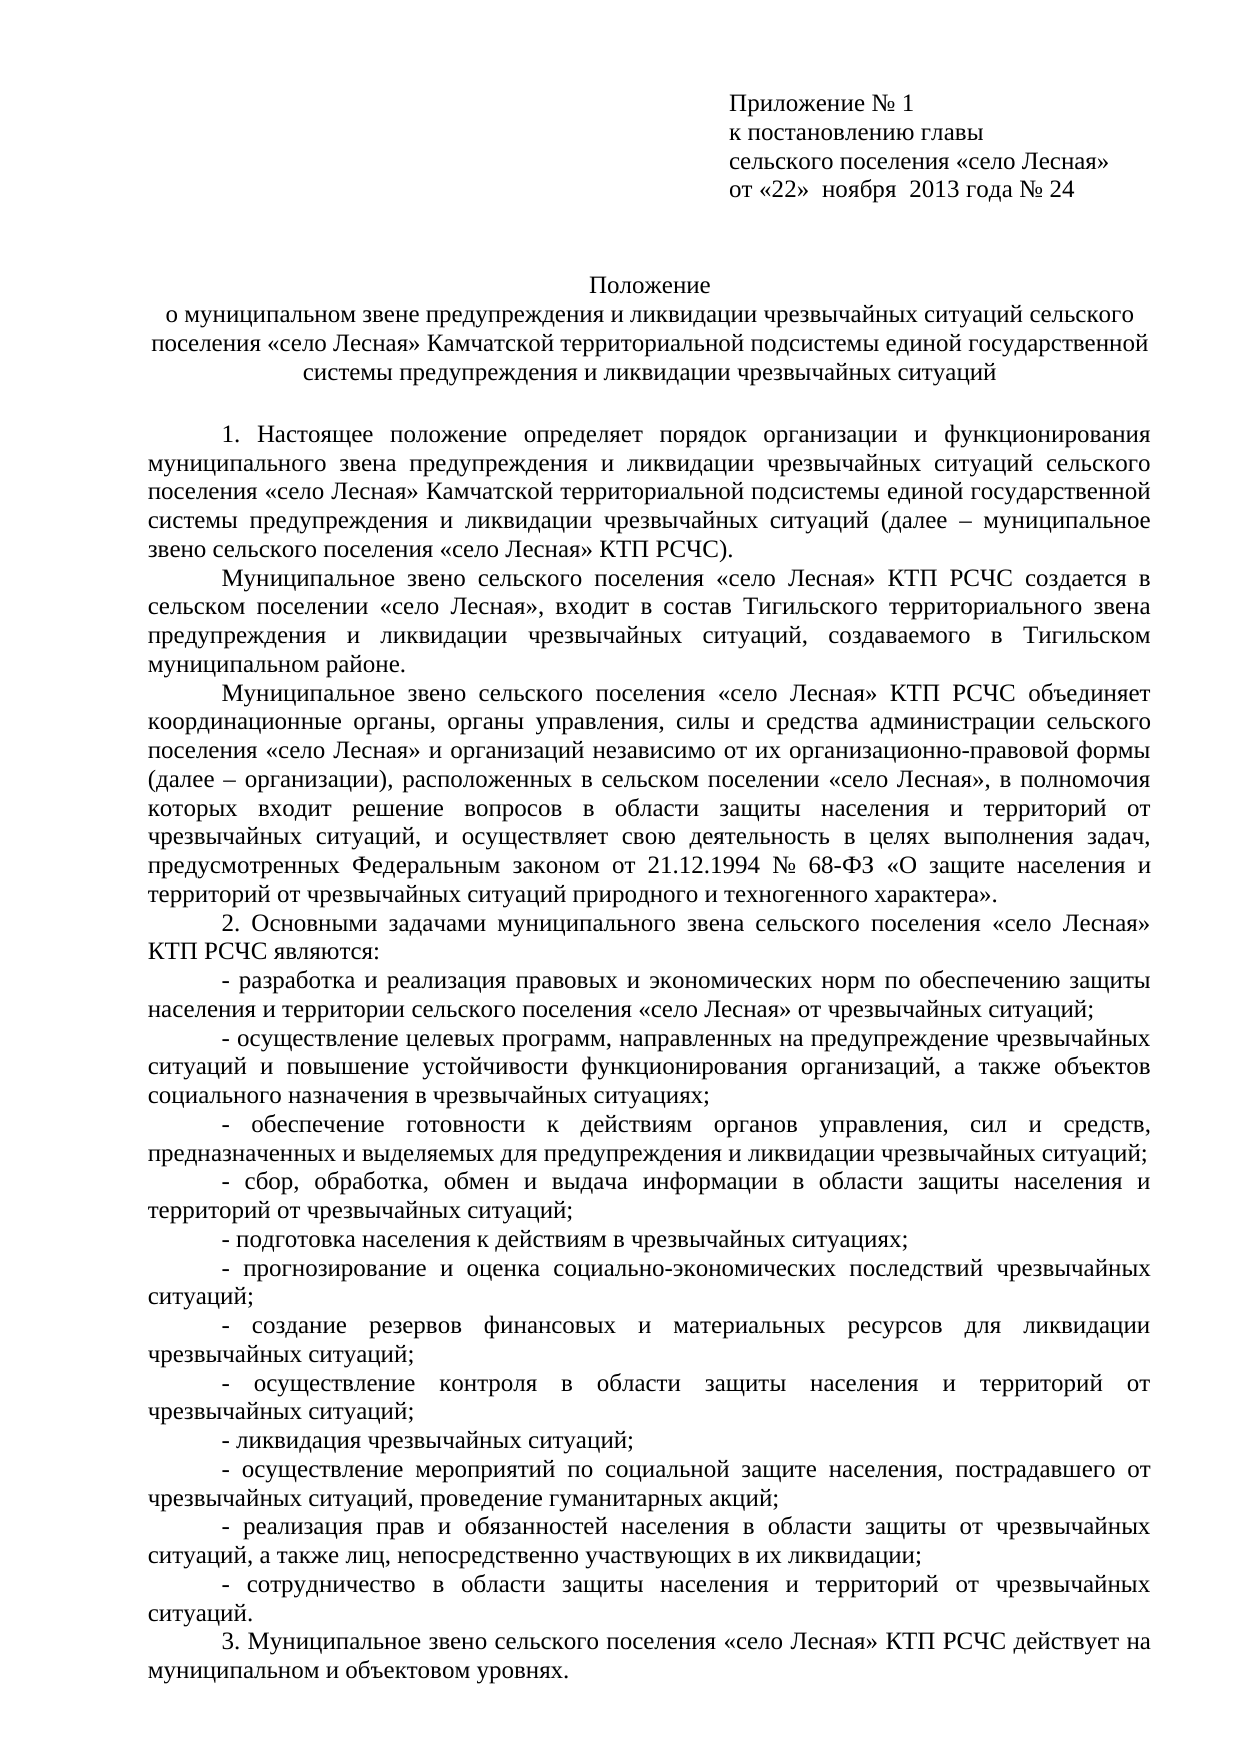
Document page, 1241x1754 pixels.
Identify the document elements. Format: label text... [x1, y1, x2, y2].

text от «22» ноября 2013 года № 24 [729, 174, 1152, 203]
text - подготовка населения к действиям в чрезвычайных ситуациях; [148, 1224, 1152, 1253]
text Муниципальное звено сельского поселения «село Лесная» КТП РСЧС объединяет координационные органы, органы управления, силы и средства администрации сельского поселения «село Лесная» и организаций независимо от их организационно-правовой формы (далее – организации), расположенных в сельском поселении «село Лесная», в полномочия которых входит решение вопросов в области защиты населения и территорий от чрезвычайных ситуаций, и осуществляет свою деятельность в целях выполнения задач, предусмотренных Федеральным законом от 21.12.1994 № 68-ФЗ «О защите населения и территорий от чрезвычайных ситуаций природного и техногенного характера». [148, 678, 1152, 908]
text - осуществление целевых программ, направленных на предупреждение чрезвычайных ситуаций и повышение устойчивости функционирования организаций, а также объектов социального назначения в чрезвычайных ситуациях; [148, 1023, 1152, 1109]
text - сбор, обработка, обмен и выдача информации в области защиты населения и территорий от чрезвычайных ситуаций; [148, 1166, 1152, 1224]
text - прогнозирование и оценка социально-экономических последствий чрезвычайных ситуаций; [148, 1253, 1152, 1310]
text - разработка и реализация правовых и экономических норм по обеспечению защиты населения и территории сельского поселения «село Лесная» от чрезвычайных ситуаций; [148, 965, 1152, 1023]
text - реализация прав и обязанностей населения в области защиты от чрезвычайных ситуаций, а также лиц, непосредственно участвующих в их ликвидации; [148, 1511, 1152, 1569]
text о муниципальном звене предупреждения и ликвидации чрезвычайных ситуаций сельского поселения «село Лесная» Камчатской территориальной подсистемы единой государственной системы предупреждения и ликвидации чрезвычайных ситуаций [148, 299, 1152, 385]
text - осуществление контроля в области защиты населения и территорий от чрезвычайных ситуаций; [148, 1368, 1152, 1425]
text - обеспечение готовности к действиям органов управления, сил и средств, предназначенных и выделяемых для предупреждения и ликвидации чрезвычайных ситуаций; [148, 1109, 1152, 1166]
text - ликвидация чрезвычайных ситуаций; [148, 1425, 1152, 1454]
text - сотрудничество в области защиты населения и территорий от чрезвычайных ситуаций. [148, 1569, 1152, 1626]
text к постановлению главы [729, 117, 1152, 146]
text Приложение № 1 [729, 89, 1152, 117]
text сельского поселения «село Лесная» [729, 146, 1152, 174]
text Муниципальное звено сельского поселения «село Лесная» КТП РСЧС создается в сельском поселении «село Лесная», входит в состав Тигильского территориального звена предупреждения и ликвидации чрезвычайных ситуаций, создаваемого в Тигильском муниципальном районе. [148, 563, 1152, 678]
text 1. Настоящее положение определяет порядок организации и функционирования муниципального звена предупреждения и ликвидации чрезвычайных ситуаций сельского поселения «село Лесная» Камчатской территориальной подсистемы единой государственной системы предупреждения и ликвидации чрезвычайных ситуаций (далее – муниципальное звено сельского поселения «село Лесная» КТП РСЧС). [148, 419, 1152, 563]
text 3. Муниципальное звено сельского поселения «село Лесная» КТП РСЧС действует на муниципальном и объектовом уровнях. [148, 1626, 1152, 1684]
text - осуществление мероприятий по социальной защите населения, пострадавшего от чрезвычайных ситуаций, проведение гуманитарных акций; [148, 1454, 1152, 1511]
text Положение [148, 270, 1152, 299]
text - создание резервов финансовых и материальных ресурсов для ликвидации чрезвычайных ситуаций; [148, 1310, 1152, 1368]
text 2. Основными задачами муниципального звена сельского поселения «село Лесная» КТП РСЧС являются: [148, 908, 1152, 965]
